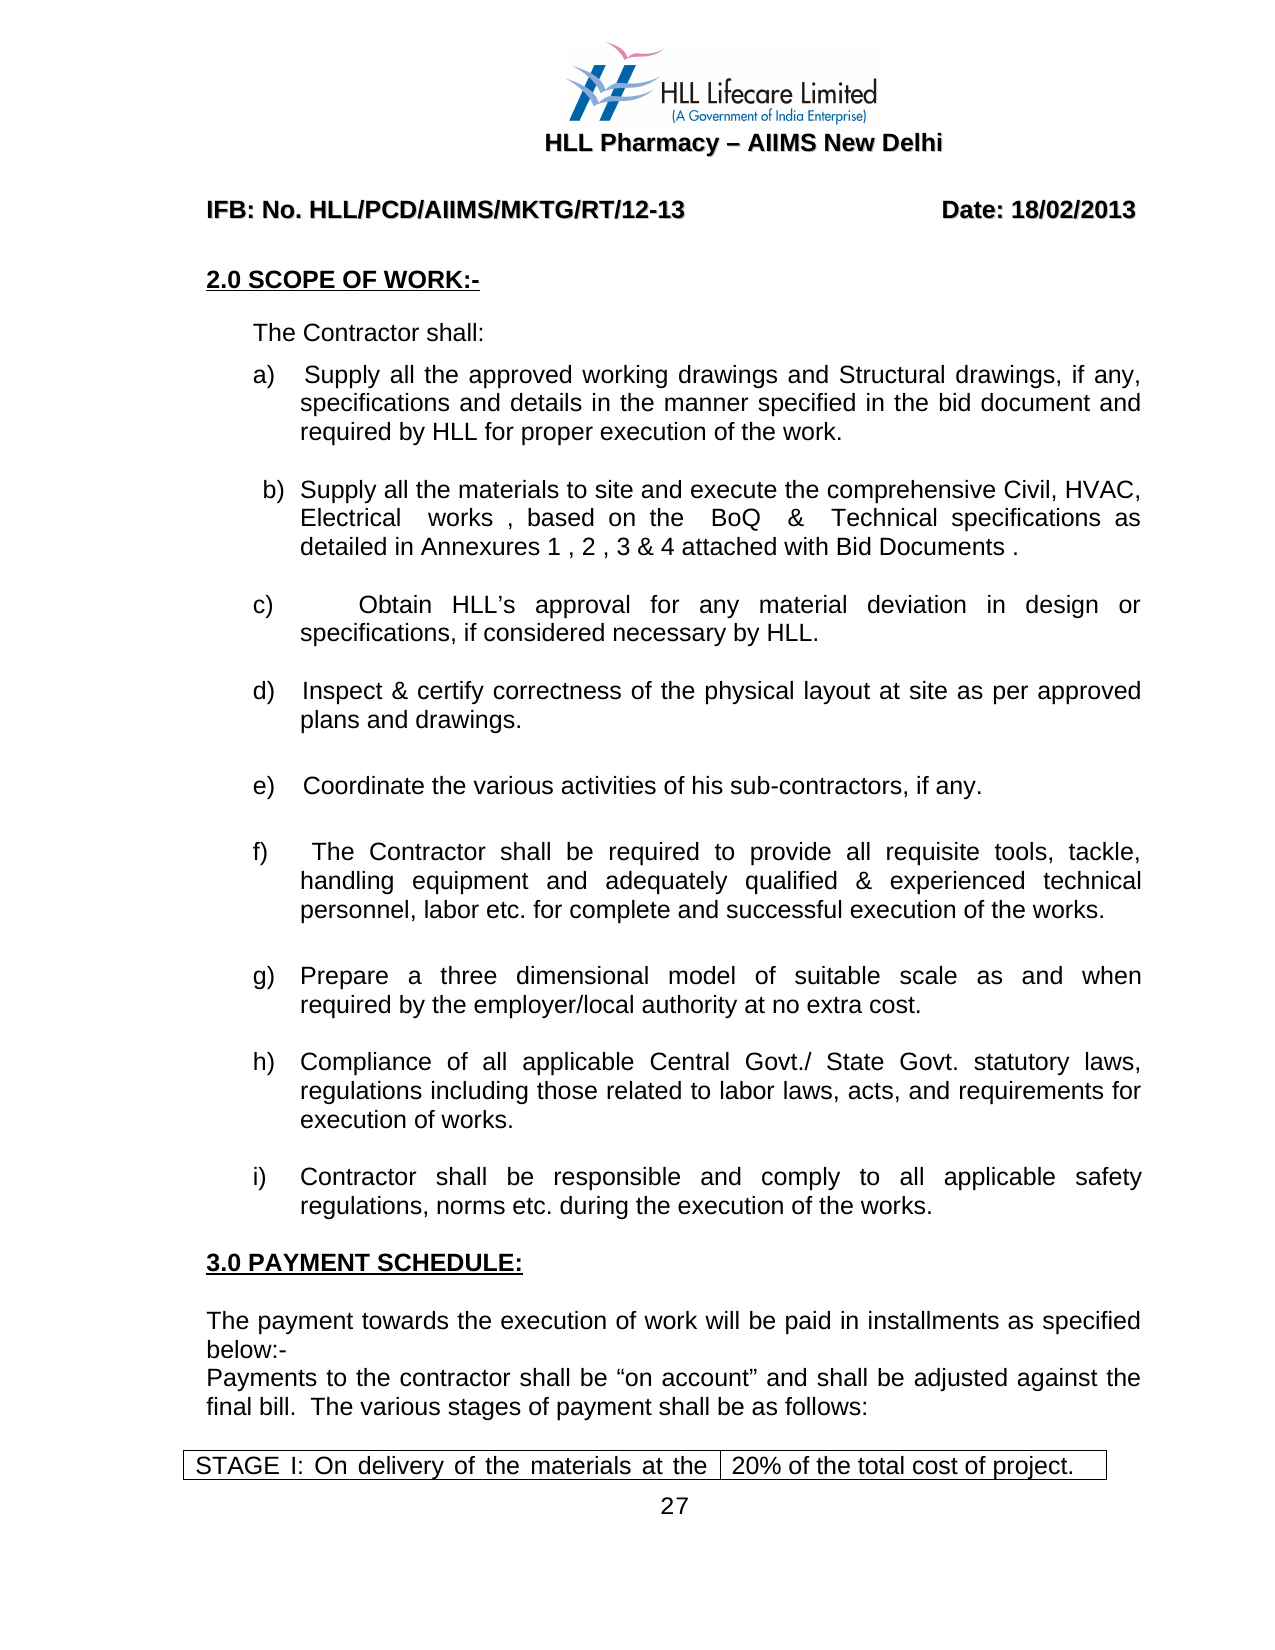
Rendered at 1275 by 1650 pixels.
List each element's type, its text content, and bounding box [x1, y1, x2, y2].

list Supply all the materials to site and execute the comprehensive Civil, HVAC, Electrical works , based on the BoQ & Technical specifications as detailed in Annexures 1 , 2 , 3 & 4 attached with Bid Documents . [262, 474, 1143, 561]
text d) Inspect & certify correctness of the physical layout at site as per approved plans and drawings. [253, 676, 1143, 733]
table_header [184, 1451, 720, 1479]
list Obtain HLL’s approval for any material deviation in design or specifications, if considered necessary by HLL. [253, 589, 1143, 647]
text e) Coordinate the various activities of his sub-contractors, if any. [253, 771, 1143, 799]
text Payments to the contractor shall be “on account” and shall be adjusted against the final bill. The various stages of payment shall be as follows: [206, 1363, 1143, 1421]
text i) Contractor shall be responsible and comply to all applicable safety regulations, norms etc. during the execution of the works. [253, 1162, 1143, 1219]
text 2.0 SCOPE OF WORK:- [206, 264, 1143, 293]
text a) Supply all the approved working drawings and Structural drawings, if any, specifications and details in the manner specified in the bid document and required by HLL for proper execution of the work. [253, 359, 1143, 446]
text The payment towards the execution of work will be paid in installments as specified below:- [206, 1306, 1143, 1363]
text h) Compliance of all applicable Central Govt./ State Govt. statutory laws, regulations including those related to labor laws, acts, and requirements for execution of works. [253, 1047, 1143, 1133]
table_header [721, 1451, 1106, 1479]
text f) The Contractor shall be required to provide all requisite tools, tackle, handling equipment and adequately qualified & experienced technical personnel, labor etc. for complete and successful execution of the works. [253, 837, 1143, 923]
picture [560, 42, 884, 132]
text 3.0 PAYMENT SCHEDULE: [206, 1248, 1143, 1277]
text The Contractor shall: [253, 318, 1143, 347]
text g) Prepare a three dimensional model of suitable scale as and when required by the employer/local authority at no extra cost. [253, 961, 1143, 1018]
